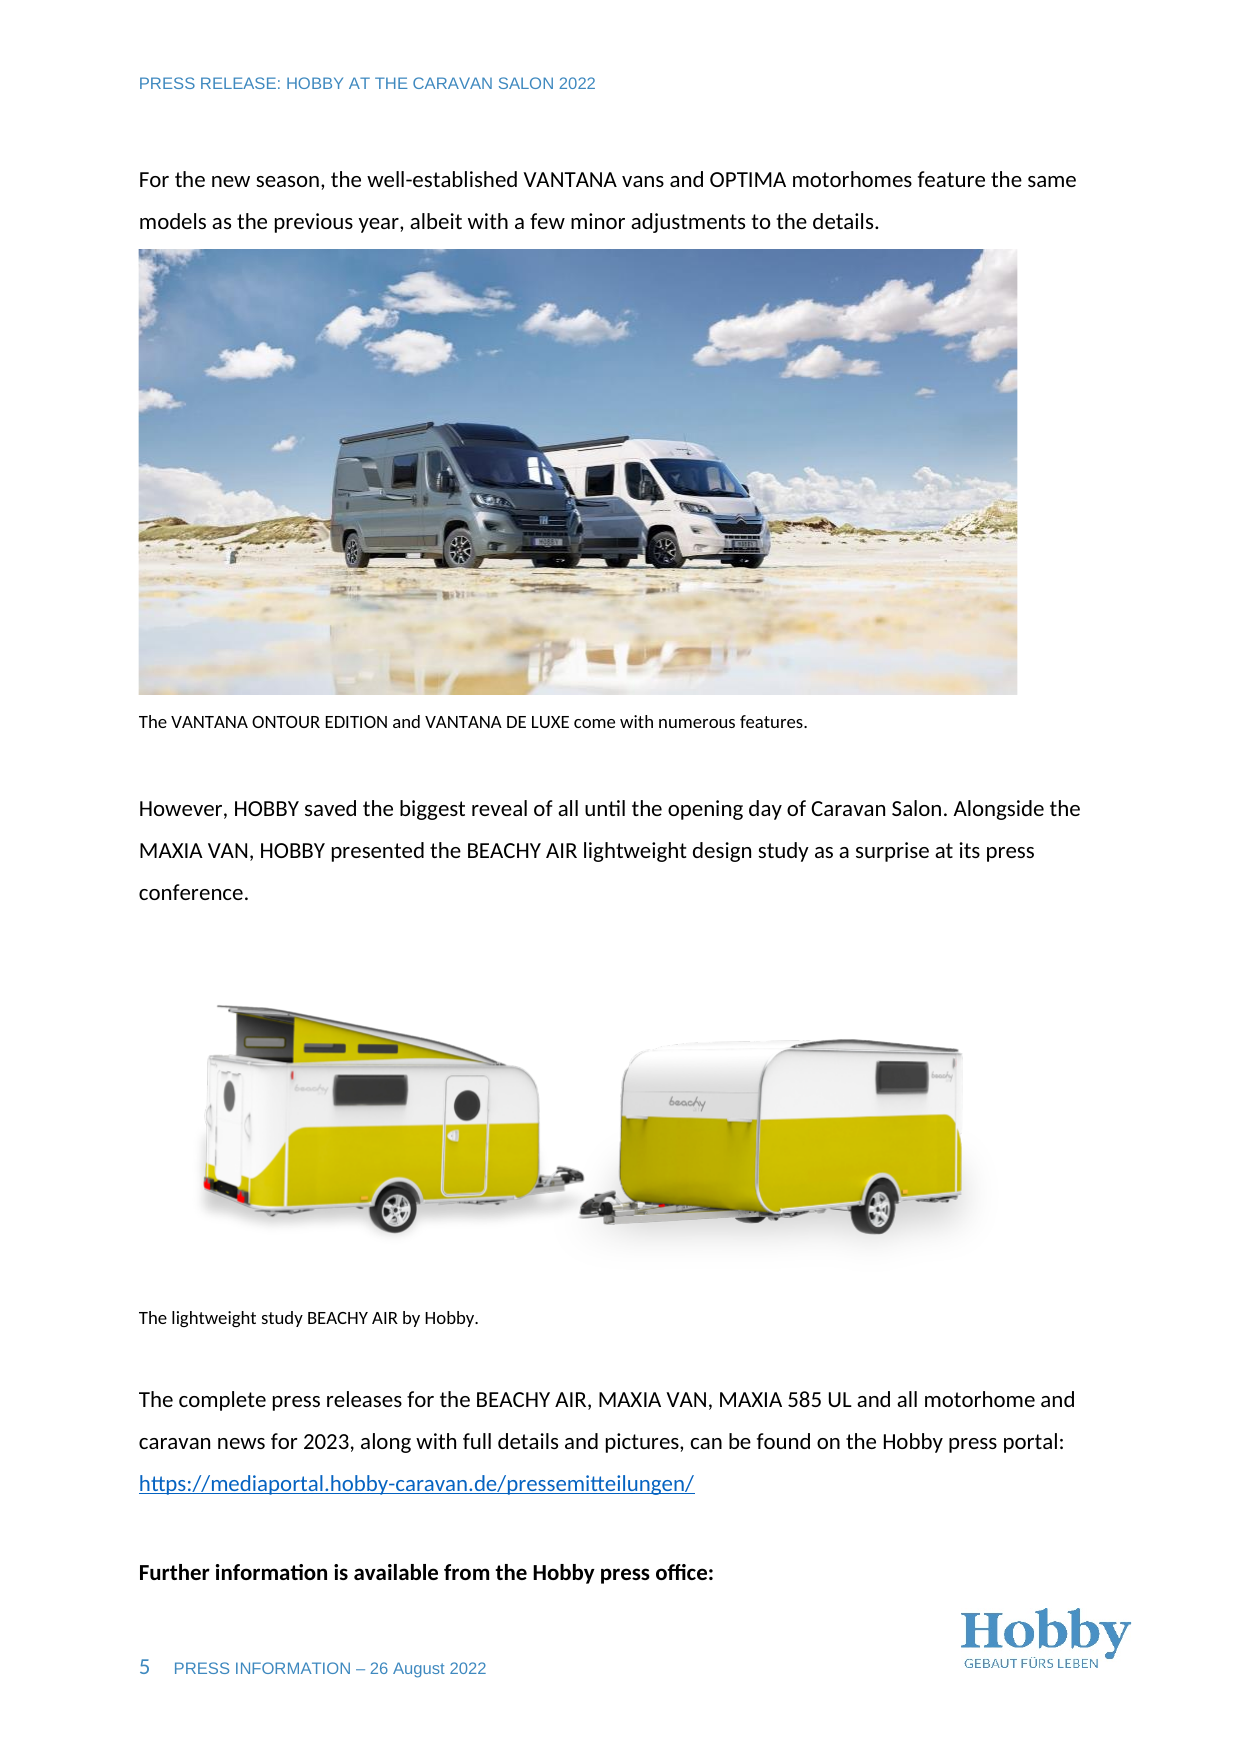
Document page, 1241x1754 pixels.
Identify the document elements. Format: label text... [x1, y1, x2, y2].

text For the new season, the well-established VANTANA vans and OPTIMA motorhomes feature the same models as the previous year, albeit with a few minor adjustments to the details. [139, 165, 1122, 235]
text Further information is available from the Hobby press office: [139, 1558, 1122, 1586]
text However, HOBBY saved the biggest reveal of all until the opening day of Caravan Salon. Alongside the MAXIA VAN, HOBBY presented the BEACHY AIR lightweight design study as a surprise at its press conference. [139, 794, 1122, 951]
picture [138, 249, 1018, 695]
picture [138, 961, 1018, 1280]
text The VANTANA ONTOUR EDITION and VANTANA DE LUXE come with numerous features. [139, 710, 1122, 778]
picture [961, 1608, 1132, 1668]
